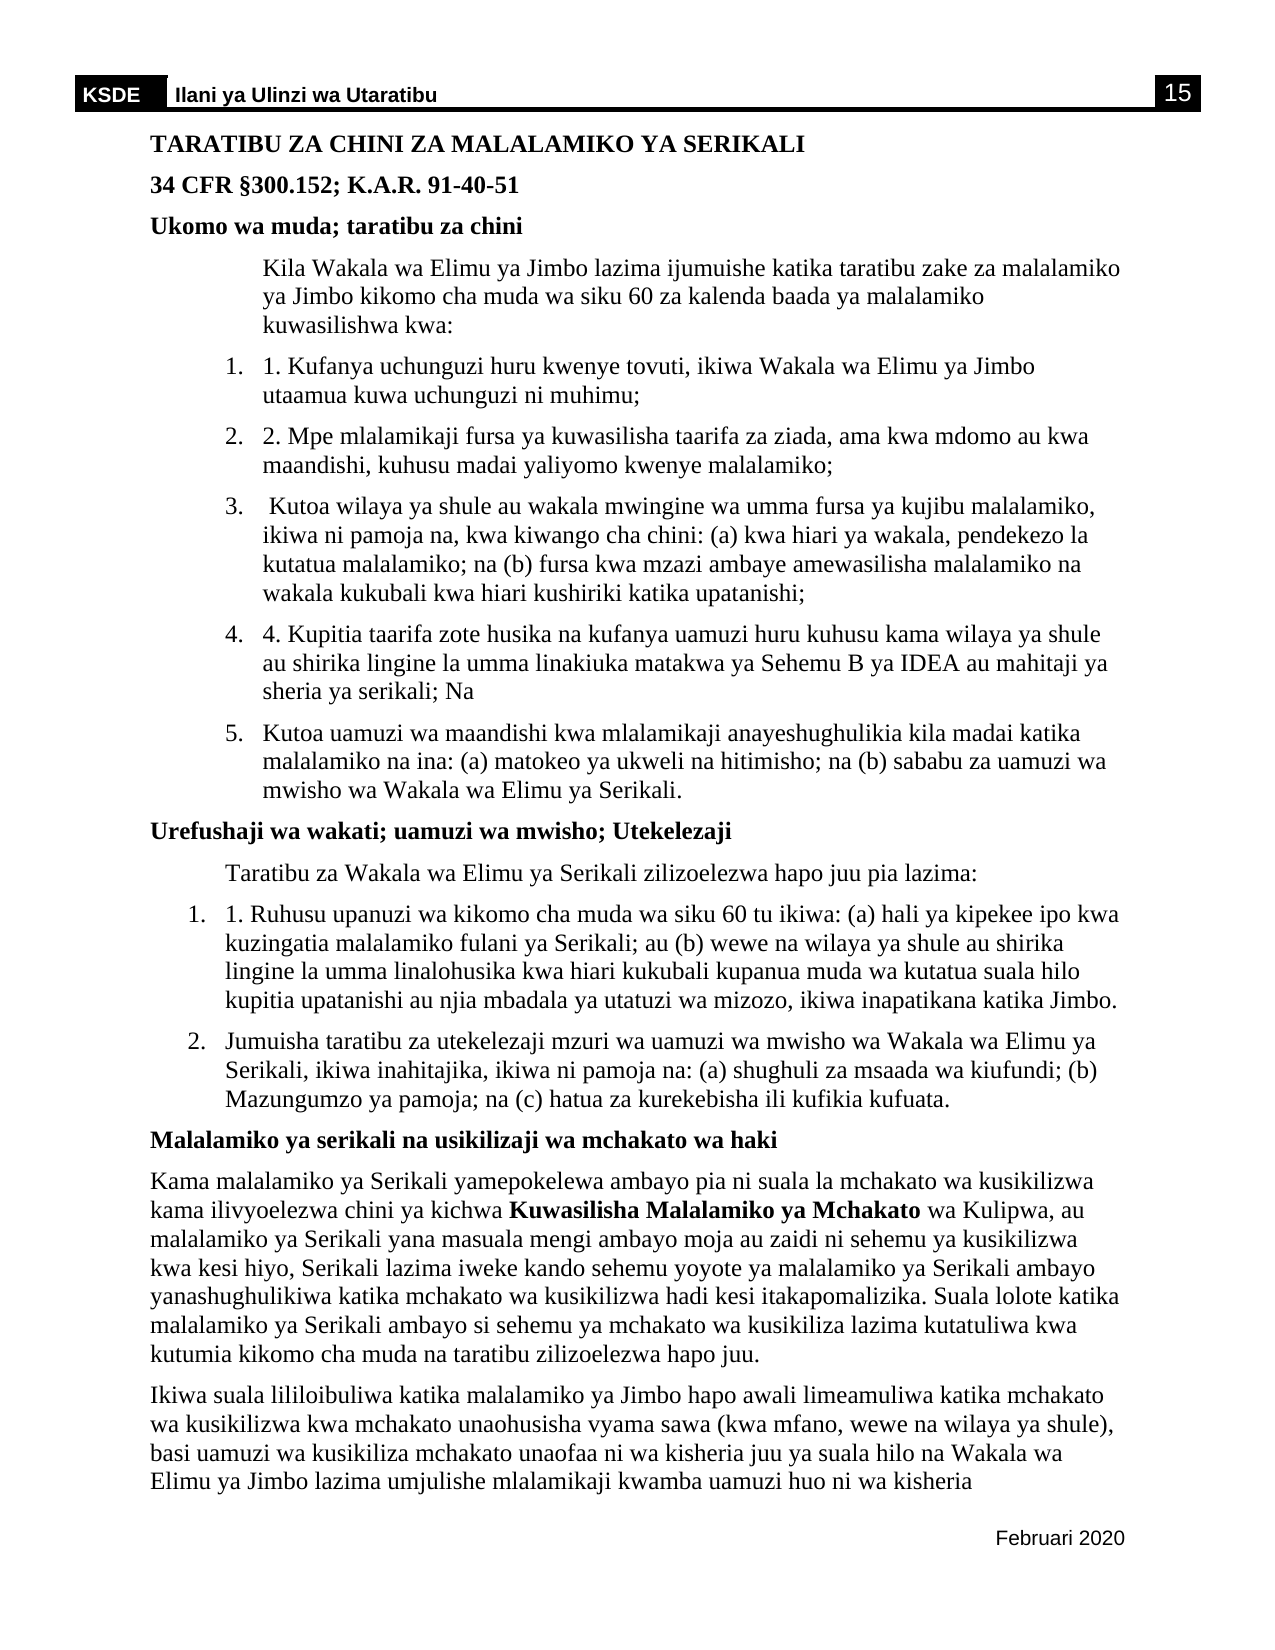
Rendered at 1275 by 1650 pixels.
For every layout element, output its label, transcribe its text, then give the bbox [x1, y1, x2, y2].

text 34 CFR §300.152; K.A.R. 91-40-51 [150, 170, 1125, 199]
text Ikiwa suala lililoibuliwa katika malalamiko ya Jimbo hapo awali limeamuliwa katika mchakato wa kusikilizwa kwa mchakato unaohusisha vyama sawa (kwa mfano, wewe na wilaya ya shule), basi uamuzi wa kusikiliza mchakato unaofaa ni wa kisheria juu ya suala hilo na Wakala wa Elimu ya Jimbo lazima umjulishe mlalamikaji kwamba uamuzi huo ni wa kisheria [150, 1380, 1125, 1495]
subtitle Jumuisha taratibu za utekelezaji mzuri wa uamuzi wa mwisho wa Wakala wa Elimu ya Serikali, ikiwa inahitajika, ikiwa ni pamoja na: (a) shughuli za msaada wa kiufundi; (b) Mazungumzo ya pamoja; na (c) hatua za kurekebisha ili kufikia kufuata. [187, 1026, 1125, 1113]
list 1. Ruhusu upanuzi wa kikomo cha muda wa siku 60 tu ikiwa: (a) hali ya kipekee ipo kwa kuzingatia malalamiko fulani ya Serikali; au (b) wewe na wilaya ya shule au shirika lingine la umma linalohusika kwa hiari kukubali kupanua muda wa kutatua suala hilo kupitia upatanishi au njia mbadala ya utatuzi wa mizozo, ikiwa inapatikana katika Jimbo. [187, 899, 1125, 1014]
list 2. Mpe mlalamikaji fursa ya kuwasilisha taarifa za ziada, ama kwa mdomo au kwa maandishi, kuhusu madai yaliyomo kwenye malalamiko; [225, 421, 1125, 479]
text Malalamiko ya serikali na usikilizaji wa mchakato wa haki [150, 1125, 1125, 1154]
subtitle Kutoa uamuzi wa maandishi kwa mlalamikaji anayeshughulikia kila madai katika malalamiko na ina: (a) matokeo ya ukweli na hitimisho; na (b) sababu za uamuzi wa mwisho wa Wakala wa Elimu ya Serikali. [225, 718, 1125, 804]
text Urefushaji wa wakati; uamuzi wa mwisho; Utekelezaji [150, 816, 1125, 845]
text Kama malalamiko ya Serikali yamepokelewa ambayo pia ni suala la mchakato wa kusikilizwa kama ilivyoelezwa chini ya kichwa Kuwasilisha Malalamiko ya Mchakato wa Kulipwa, au malalamiko ya Serikali yana masuala mengi ambayo moja au zaidi ni sehemu ya kusikilizwa kwa kesi hiyo, Serikali lazima iweke kando sehemu yoyote ya malalamiko ya Serikali ambayo yanashughulikiwa katika mchakato wa kusikilizwa hadi kesi itakapomalizika. Suala lolote katika malalamiko ya Serikali ambayo si sehemu ya mchakato wa kusikiliza lazima kutatuliwa kwa kutumia kikomo cha muda na taratibu zilizoelezwa hapo juu. [150, 1166, 1125, 1368]
text TARATIBU ZA CHINI ZA MALALAMIKO YA SERIKALI [150, 129, 1125, 158]
text Kila Wakala wa Elimu ya Jimbo lazima ijumuishe katika taratibu zake za malalamiko ya Jimbo kikomo cha muda wa siku 60 za kalenda baada ya malalamiko kuwasilishwa kwa: [262, 253, 1125, 339]
list 1. Kufanya uchunguzi huru kwenye tovuti, ikiwa Wakala wa Elimu ya Jimbo utaamua kuwa uchunguzi ni muhimu; [225, 351, 1125, 409]
list 4. Kupitia taarifa zote husika na kufanya uamuzi huru kuhusu kama wilaya ya shule au shirika lingine la umma linakiuka matakwa ya Sehemu B ya IDEA au mahitaji ya sheria ya serikali; Na [225, 619, 1125, 705]
text Taratibu za Wakala wa Elimu ya Serikali zilizoelezwa hapo juu pia lazima: [225, 858, 1125, 886]
list Kutoa wilaya ya shule au wakala mwingine wa umma fursa ya kujibu malalamiko, ikiwa ni pamoja na, kwa kiwango cha chini: (a) kwa hiari ya wakala, pendekezo la kutatua malalamiko; na (b) fursa kwa mzazi ambaye amewasilisha malalamiko na wakala kukubali kwa hiari kushiriki katika upatanishi; [225, 491, 1125, 606]
text Ukomo wa muda; taratibu za chini [150, 211, 1125, 240]
